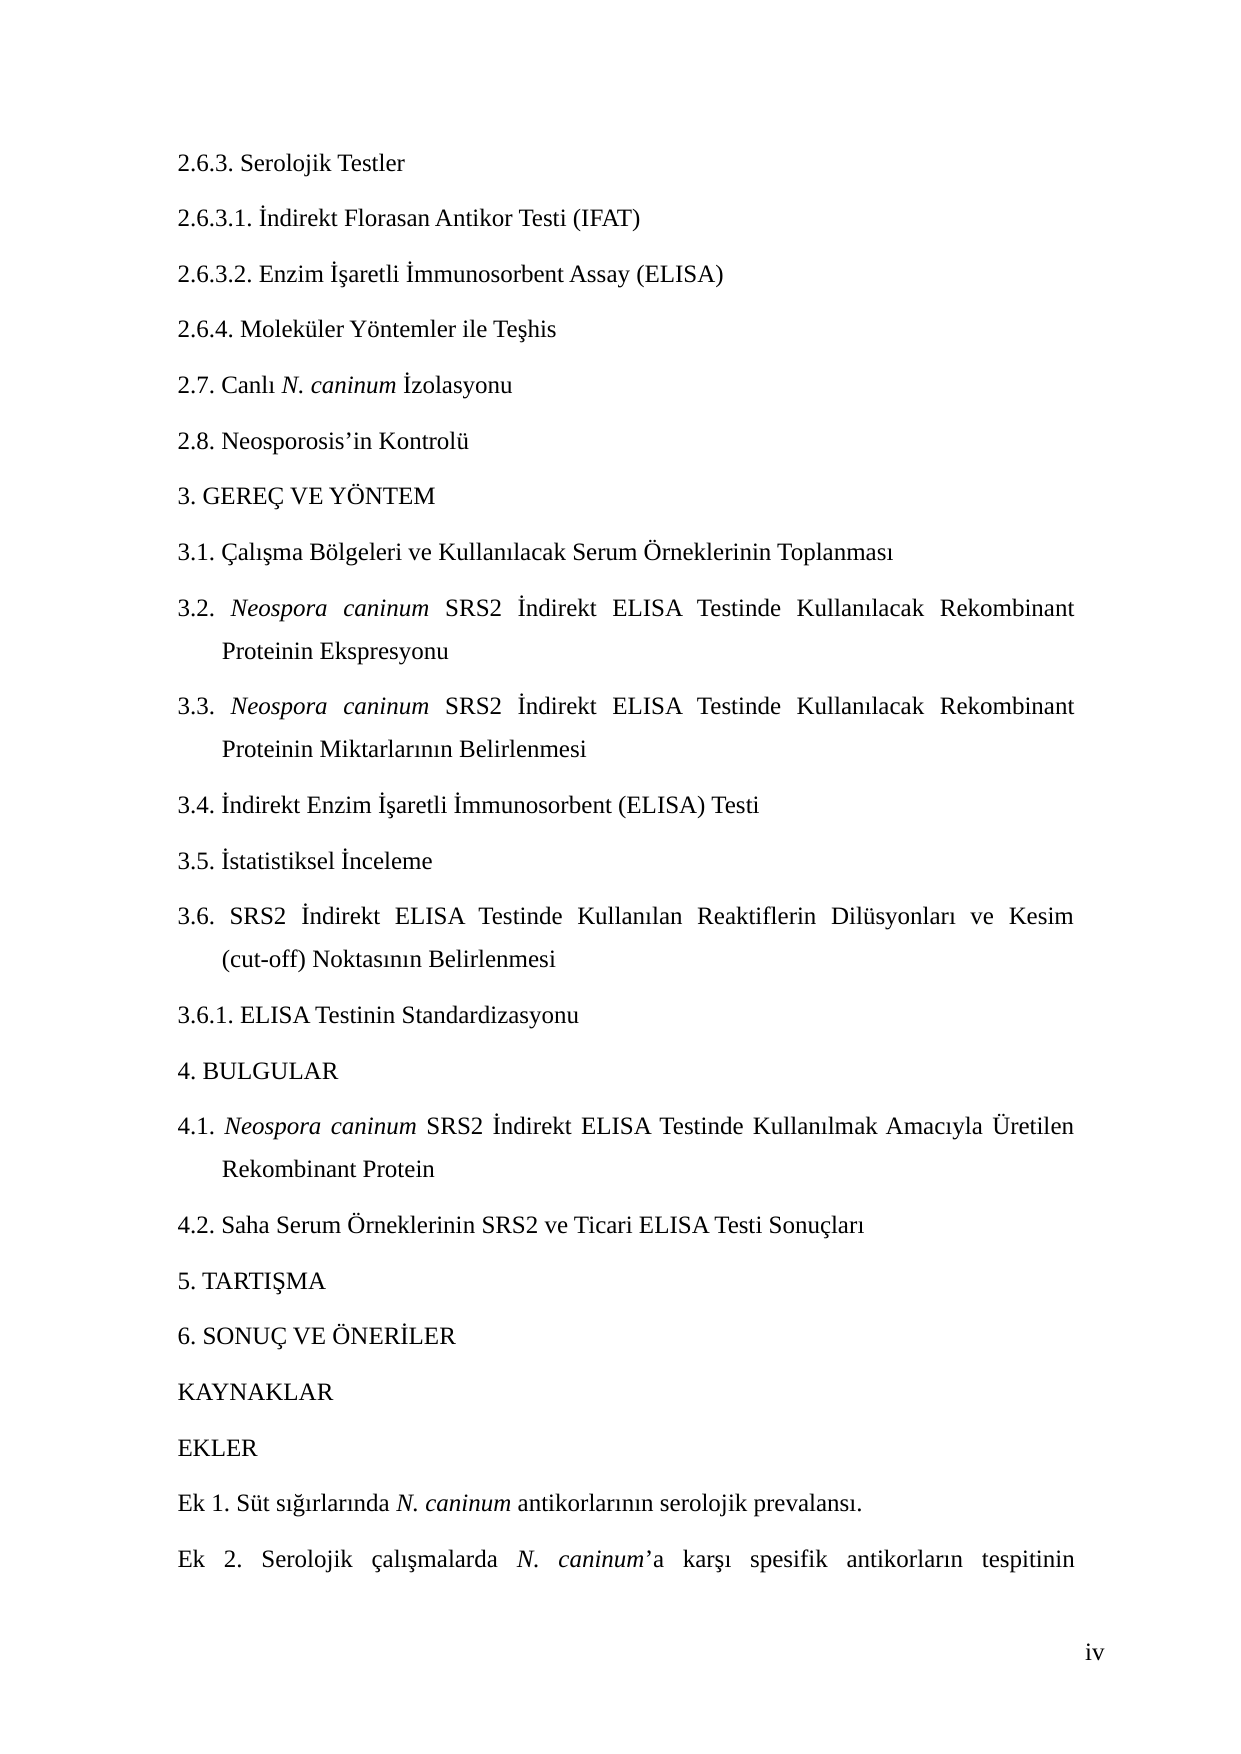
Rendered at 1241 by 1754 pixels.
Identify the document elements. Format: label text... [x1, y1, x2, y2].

text 3.3. Neospora caninum SRS2 İndirekt ELISA Testinde Kullanılacak Rekombinant Proteinin Miktarlarının Belirlenmesi 41 [177, 691, 1075, 763]
text 2.6.4. Moleküler Yöntemler ile Teşhis 28 [177, 314, 1075, 343]
text 2.6.3. Serolojik Testler 20 [177, 148, 1075, 176]
text EKLER 125 [177, 1433, 1075, 1461]
text 3.4. İndirekt Enzim İşaretli İmmunosorbent (ELISA) Testi 42 [177, 790, 1075, 819]
text Ek 1. Süt sığırlarında N. caninum antikorlarının serolojik prevalansı. 125 [177, 1488, 1075, 1517]
text 3.2. Neospora caninum SRS2 İndirekt ELISA Testinde Kullanılacak Rekombinant Proteinin Ekspresyonu 39 [177, 593, 1075, 664]
text 4.2. Saha Serum Örneklerinin SRS2 ve Ticari ELISA Testi Sonuçları 52 [177, 1210, 1075, 1239]
text 2.6.3.2. Enzim İşaretli İmmunosorbent Assay (ELISA) 24 [177, 259, 1075, 288]
text 3.1. Çalışma Bölgeleri ve Kullanılacak Serum Örneklerinin Toplanması 38 [177, 537, 1075, 566]
text 6. SONUÇ VE ÖNERİLER 73 [177, 1321, 1075, 1350]
text 4.1. Neospora caninum SRS2 İndirekt ELISA Testinde Kullanılmak Amacıyla Üretilen Rekombinant Protein 49 [177, 1111, 1075, 1183]
text 3.6. SRS2 İndirekt ELISA Testinde Kullanılan Reaktiflerin Dilüsyonları ve Kesim (cut-off) Noktasının Belirlenmesi 46 [177, 901, 1075, 973]
text 2.7. Canlı N. caninum İzolasyonu 29 [177, 370, 1075, 399]
text KAYNAKLAR 75 [177, 1377, 1075, 1406]
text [177, 1544, 1075, 1573]
text 3.6.1. ELISA Testinin Standardizasyonu 46 [177, 1000, 1075, 1029]
text 3. GEREÇ VE YÖNTEM 38 [177, 481, 1075, 510]
text 5. TARTIŞMA 60 [177, 1266, 1075, 1294]
text 2.6.3.1. İndirekt Florasan Antikor Testi (IFAT) 23 [177, 203, 1075, 232]
text 4. BULGULAR 49 [177, 1056, 1075, 1084]
text 2.8. Neosporosis’in Kontrolü 34 [177, 426, 1075, 454]
text 3.5. İstatistiksel İnceleme 45 [177, 846, 1075, 874]
